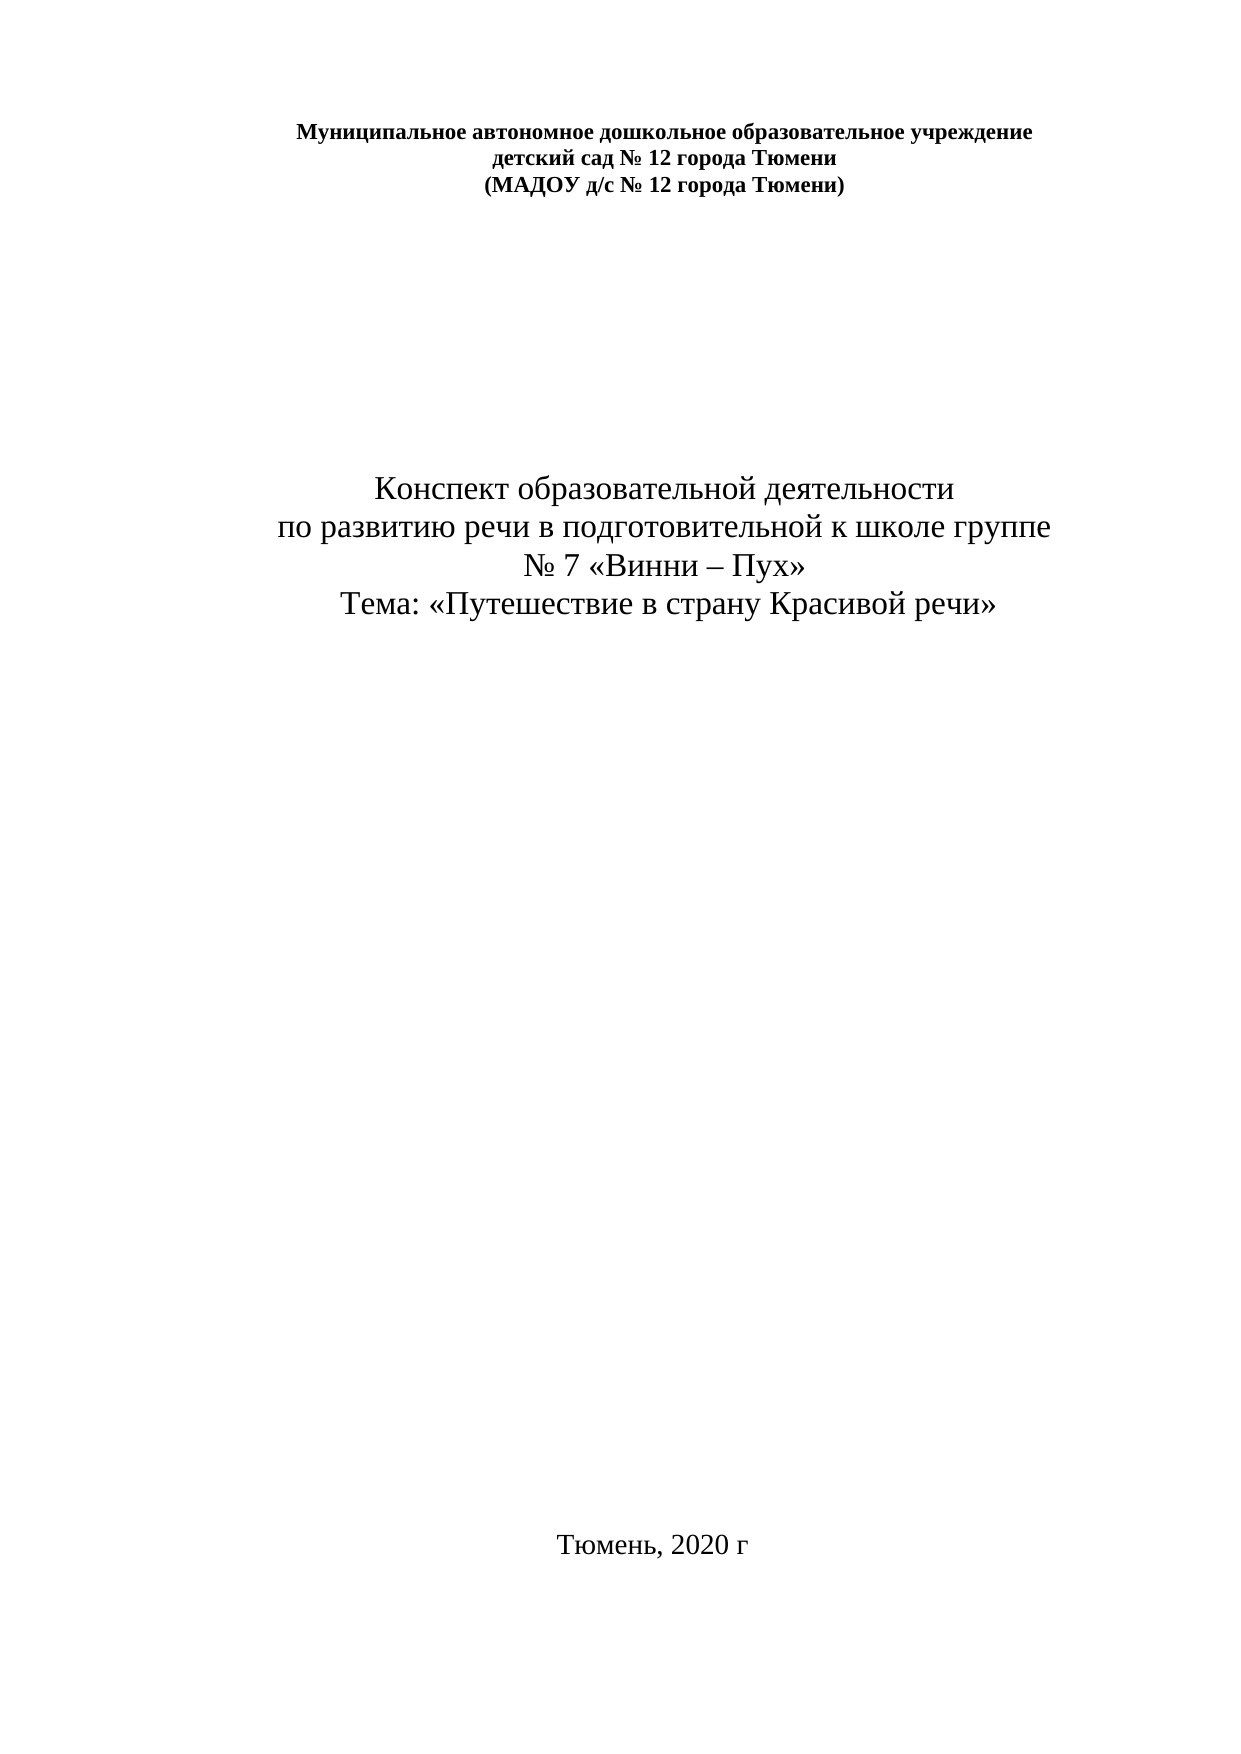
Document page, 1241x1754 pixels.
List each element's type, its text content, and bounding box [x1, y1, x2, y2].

text Тюмень, 2020 г [177, 1527, 1152, 1561]
text (МАДОУ д/с № 12 города Тюмени) [177, 171, 1152, 197]
text по развитию речи в подготовительной к школе группе [177, 506, 1152, 545]
text Тема: «Путешествие в страну Красивой речи» [177, 583, 1152, 621]
text Муниципальное автономное дошкольное образовательное учреждение [177, 118, 1152, 144]
text Конспект образовательной деятельности [177, 468, 1152, 506]
text детский сад № 12 города Тюмени [177, 144, 1152, 171]
text № 7 «Винни – Пух» [177, 545, 1152, 583]
